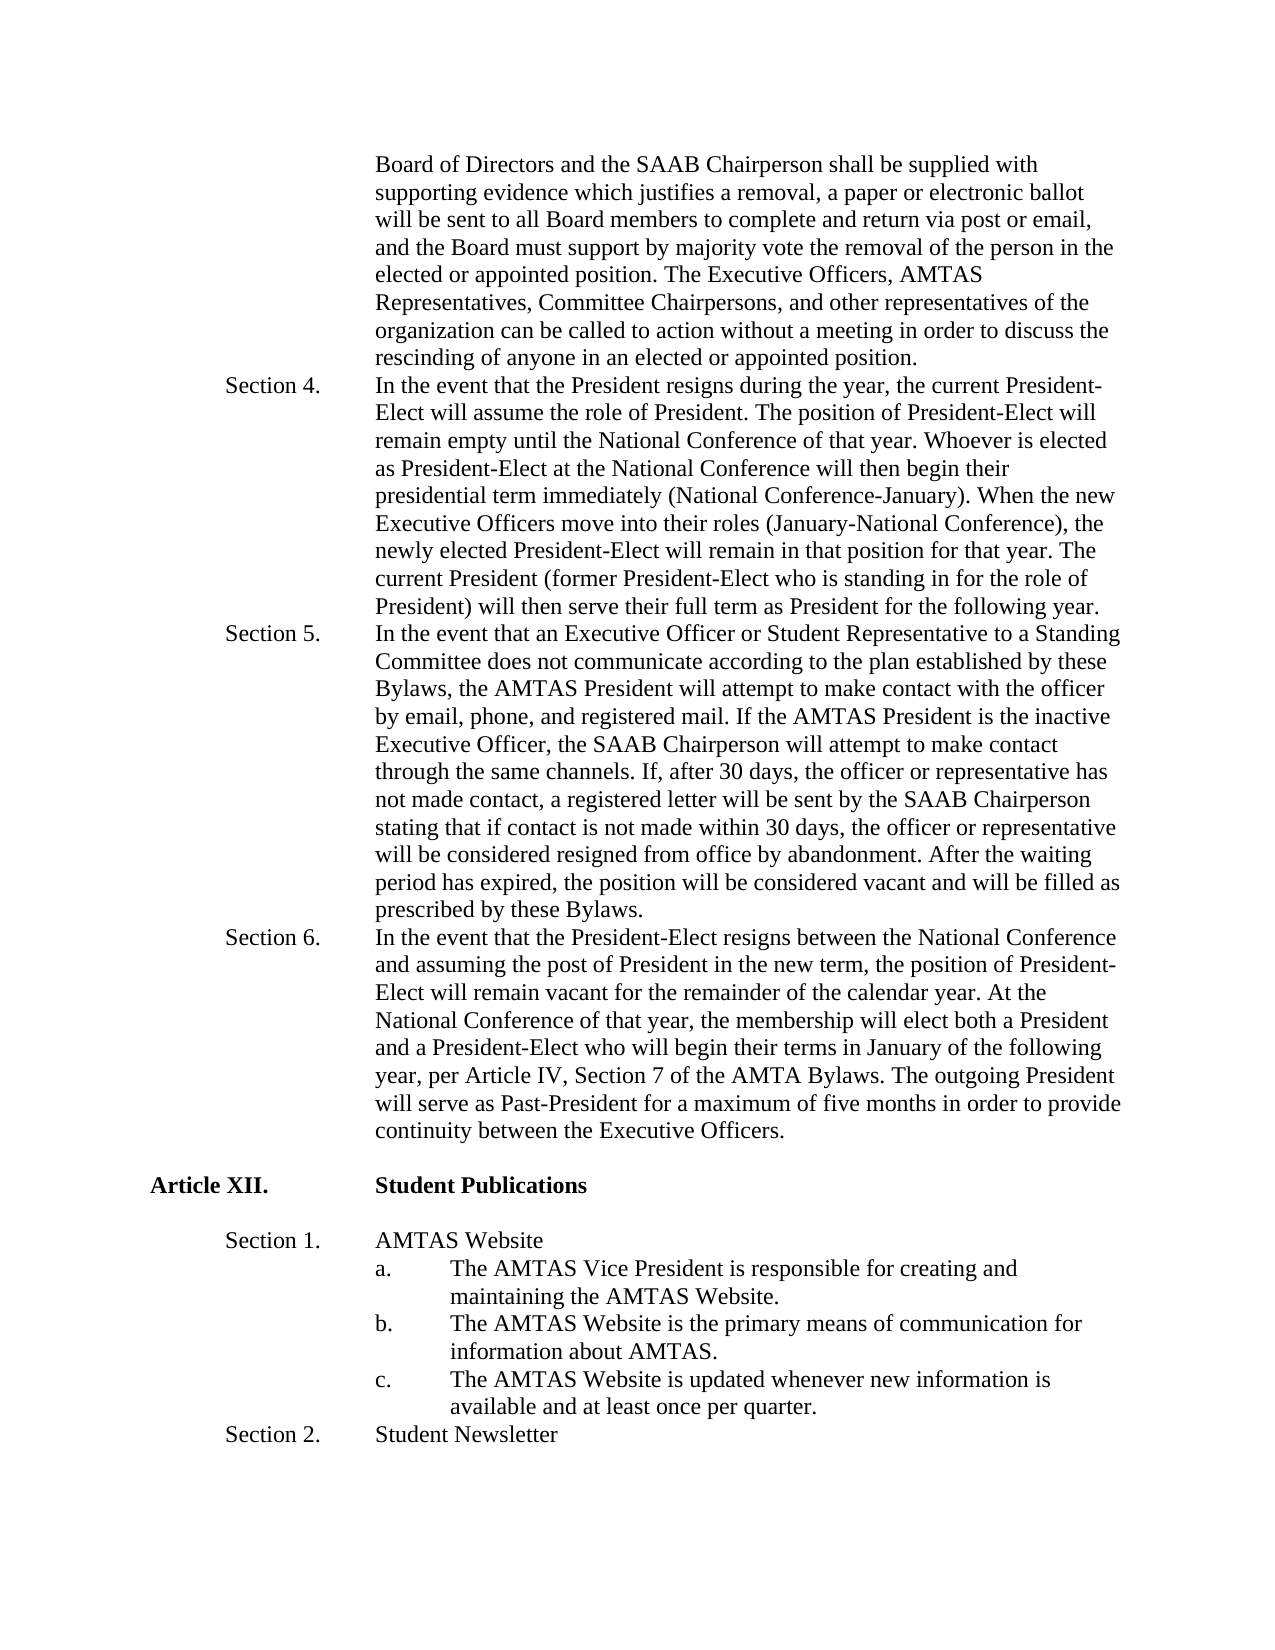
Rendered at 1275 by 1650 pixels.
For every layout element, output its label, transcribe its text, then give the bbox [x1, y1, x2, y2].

text Article XII. Student Publications [150, 1171, 1125, 1199]
list The AMTAS Website is the primary means of communication for information about AMTAS. [375, 1309, 1125, 1364]
text Section 6. In the event that the President-Elect resigns between the National Conference and assuming the post of President in the new term, the position of President-Elect will remain vacant for the remainder of the calendar year. At the National Conference of that year, the membership will elect both a President and a President-Elect who will begin their terms in January of the following year, per Article IV, Section 7 of the AMTA Bylaws. The outgoing President will serve as Past-President for a maximum of five months in order to provide continuity between the Executive Officers. [225, 923, 1125, 1144]
text Section 5. In the event that an Executive Officer or Student Representative to a Standing Committee does not communicate according to the plan established by these Bylaws, the AMTAS President will attempt to make contact with the officer by email, phone, and registered mail. If the AMTAS President is the inactive Executive Officer, the SAAB Chairperson will attempt to make contact through the same channels. If, after 30 days, the officer or representative has not made contact, a registered letter will be sent by the SAAB Chairperson stating that if contact is not made within 30 days, the officer or representative will be considered resigned from office by abandonment. After the waiting period has expired, the position will be considered vacant and will be filled as prescribed by these Bylaws. [225, 619, 1125, 923]
text Section 1. AMTAS Website [150, 1227, 1125, 1254]
text Section 4. In the event that the President resigns during the year, the current President-Elect will assume the role of President. The position of President-Elect will remain empty until the National Conference of that year. Whoever is elected as President-Elect at the National Conference will then begin their presidential term immediately (National Conference-January). When the new Executive Officers move into their roles (January-National Conference), the newly elected President-Elect will remain in that position for that year. The current President (former President-Elect who is standing in for the role of President) will then serve their full term as President for the following year. [225, 371, 1125, 619]
list The AMTAS Website is updated whenever new information is available and at least once per quarter. [375, 1364, 1125, 1420]
text Section 2. Student Newsletter [225, 1420, 1125, 1447]
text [225, 150, 1125, 371]
list The AMTAS Vice President is responsible for creating and maintaining the AMTAS Website. [375, 1254, 1125, 1309]
